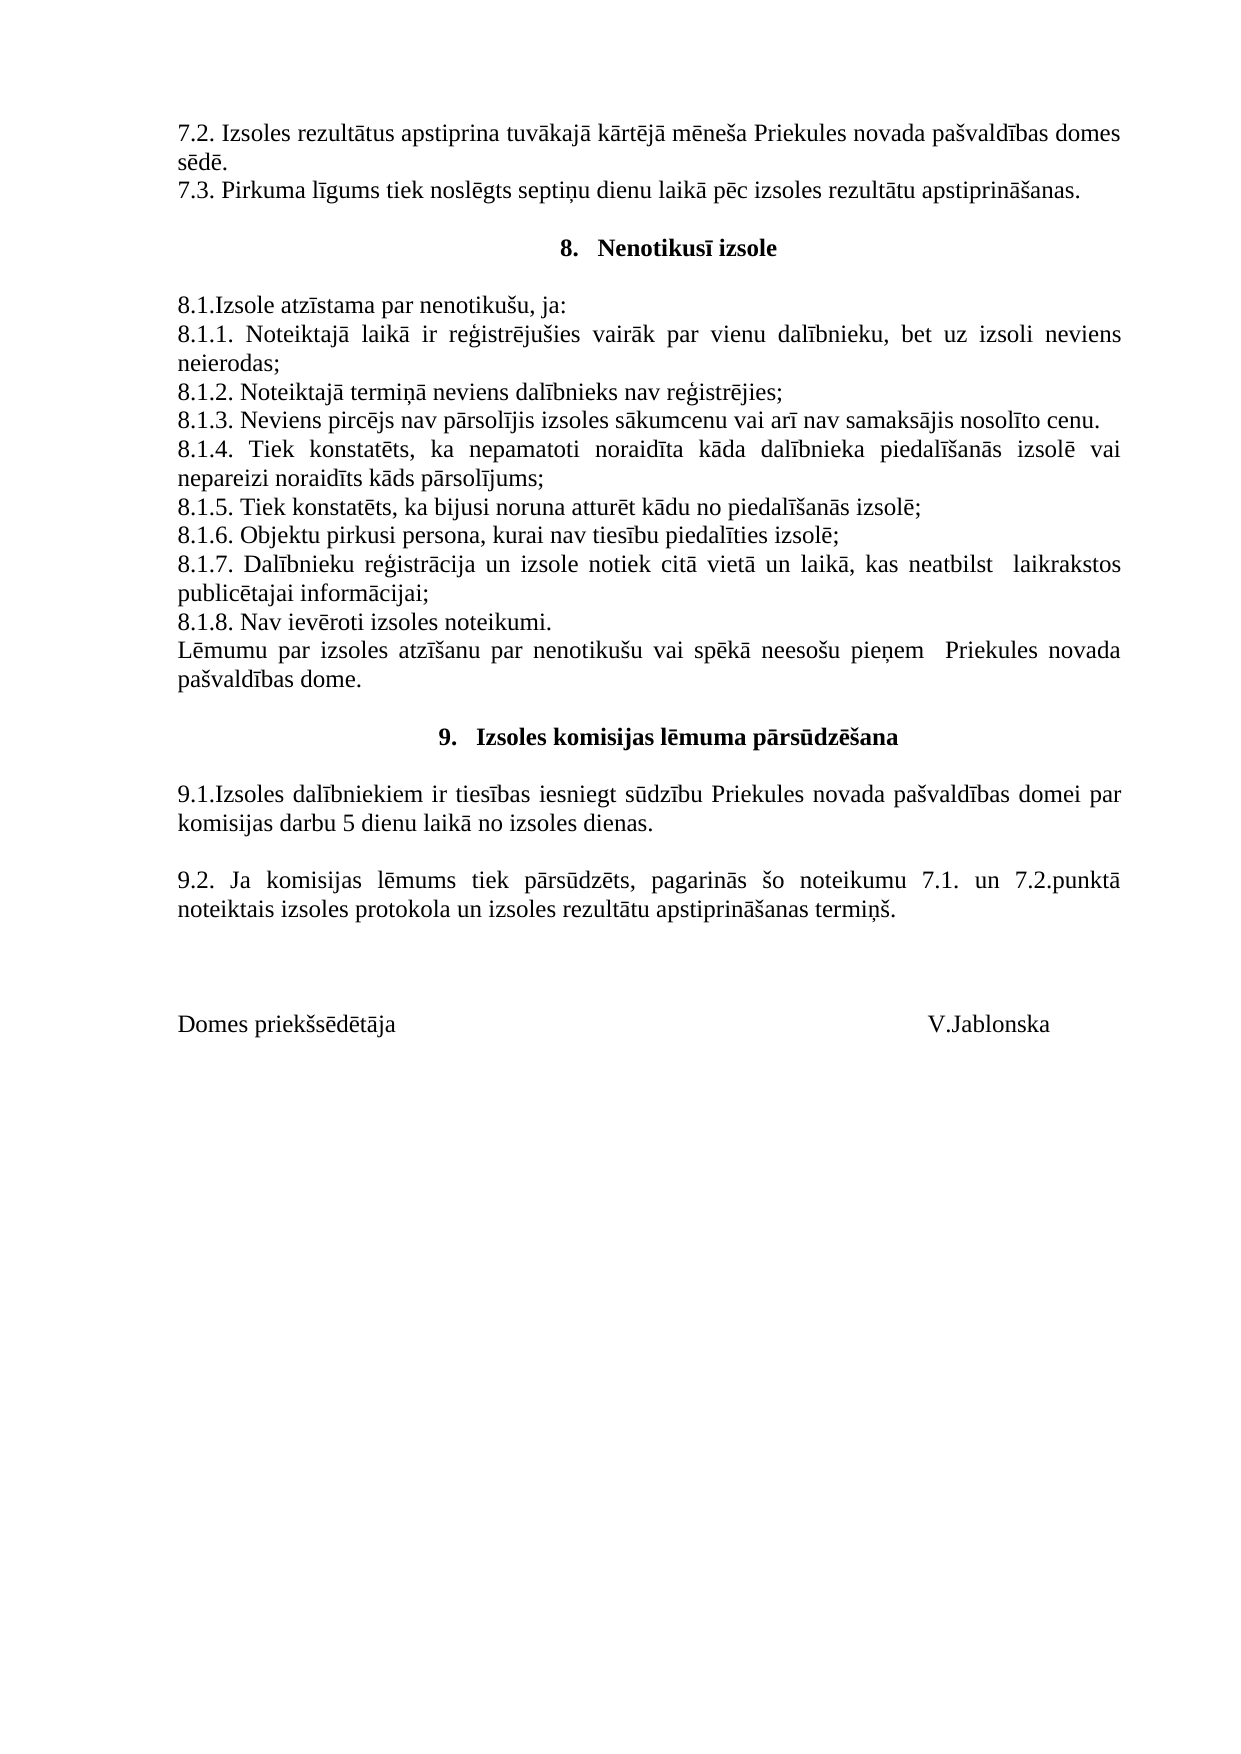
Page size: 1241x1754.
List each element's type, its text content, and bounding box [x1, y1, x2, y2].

text 8.1.Izsole atzīstama par nenotikušu, ja: [177, 291, 1122, 319]
text 8.1.1. Noteiktajā laikā ir reģistrējušies vairāk par vienu dalībnieku, bet uz izsoli neviens neierodas; [177, 319, 1122, 377]
text Domes priekšsēdētāja V.Jablonska [177, 1009, 1122, 1037]
text 8.1.5. Tiek konstatēts, ka bijusi noruna atturēt kādu no piedalīšanās izsolē; [177, 492, 1122, 521]
list Nenotikusī izsole [215, 233, 1122, 262]
text 8.1.4. Tiek konstatēts, ka nepamatoti noraidīta kāda dalībnieka piedalīšanās izsolē vai nepareizi noraidīts kāds pārsolījums; [177, 434, 1122, 492]
text Lēmumu par izsoles atzīšanu par nenotikušu vai spēkā neesošu pieņem Priekules novada pašvaldības dome. [177, 636, 1122, 693]
list Izsoles komisijas lēmuma pārsūdzēšana [215, 722, 1122, 751]
text 7.3. Pirkuma līgums tiek noslēgts septiņu dienu laikā pēc izsoles rezultātu apstiprināšanas. [177, 176, 1122, 204]
text 9.2. Ja komisijas lēmums tiek pārsūdzēts, pagarinās šo noteikumu 7.1. un 7.2.punktā noteiktais izsoles protokola un izsoles rezultātu apstiprināšanas termiņš. [177, 866, 1122, 923]
text 7.2. Izsoles rezultātus apstiprina tuvākajā kārtējā mēneša Priekules novada pašvaldības domes sēdē. [177, 118, 1122, 176]
text 8.1.3. Neviens pircējs nav pārsolījis izsoles sākumcenu vai arī nav samaksājis nosolīto cenu. [177, 406, 1122, 434]
text 9.1.Izsoles dalībniekiem ir tiesības iesniegt sūdzību Priekules novada pašvaldības domei par komisijas darbu 5 dienu laikā no izsoles dienas. [177, 779, 1122, 837]
text 8.1.8. Nav ievēroti izsoles noteikumi. [177, 607, 1122, 636]
text 8.1.2. Noteiktajā termiņā neviens dalībnieks nav reģistrējies; [177, 377, 1122, 406]
text 8.1.7. Dalībnieku reģistrācija un izsole notiek citā vietā un laikā, kas neatbilst laikrakstos publicētajai informācijai; [177, 549, 1122, 607]
text 8.1.6. Objektu pirkusi persona, kurai nav tiesību piedalīties izsolē; [177, 521, 1122, 549]
